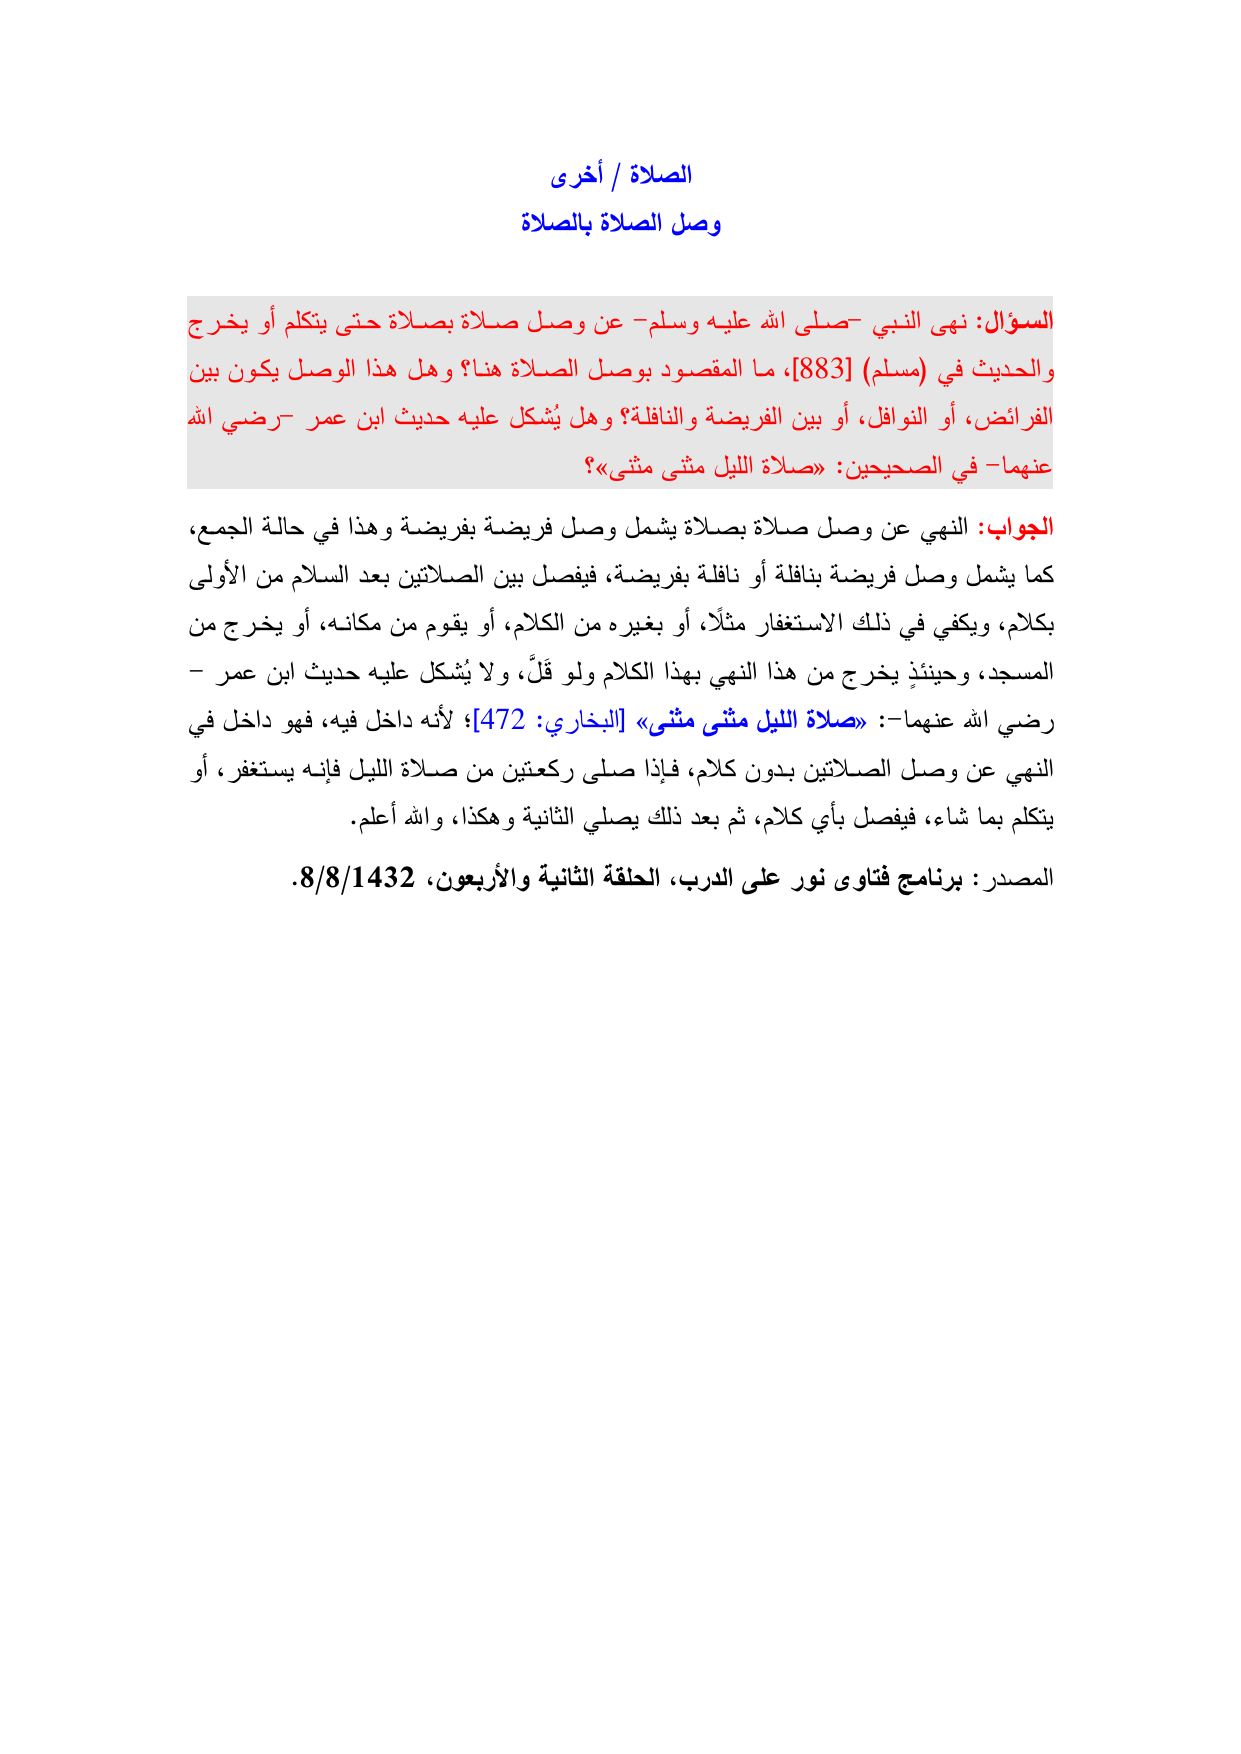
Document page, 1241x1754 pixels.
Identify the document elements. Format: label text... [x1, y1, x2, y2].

text المصدر: برنامج فتاوى نور على الدرب، الحلقة الثانية والأربعون، 8/8/1432. [187, 853, 1053, 901]
title وصل الصلاة بالصلاة [187, 198, 1053, 247]
text الجواب: النهي عن وصل صلاة بصلاة يشمل وصل فريضة بفريضة وهذا في حالة الجمع، كما يشمل وصل فريضة بنافلة أو نافلة بفريضة، فيفصل بين الصلاتين بعد السلام من الأولى بكلام، ويكفي في ذلك الاستغفار مثلًا، أو بغيره من الكلام، أو يقوم من مكانه، أو يخرج من المسجد، وحينئذٍ يخرج من هذا النهي بهذا الكلام ولو قَلَّ، ولا يُشكل عليه حديث ابن عمر -رضي الله عنهما-: «صلاة الليل مثنى مثنى» [البخاري: 472]؛ لأنه داخل فيه، فهو داخل في النهي عن وصل الصلاتين بدون كلام، فإذا صلى ركعتين من صلاة الليل فإنه يستغفر، أو يتكلم بما شاء، فيفصل بأي كلام، ثم بعد ذلك يصلي الثانية وهكذا، والله أعلم. [187, 502, 1053, 840]
text السؤال: نهى النبي -صلى الله عليه وسلم- عن وصل صلاة بصلاة حتى يتكلم أو يخرج والحديث في (مسلم) [883]، ما المقصود بوصل الصلاة هنا؟ وهل هذا الوصل يكون بين الفرائض، أو النوافل، أو بين الفريضة والنافلة؟ وهل يُشكل عليه حديث ابن عمر -رضي الله عنهما- في الصحيحين: «صلاة الليل مثنى مثنى»؟ [187, 296, 1053, 489]
title الصلاة / أخرى [187, 150, 1053, 198]
